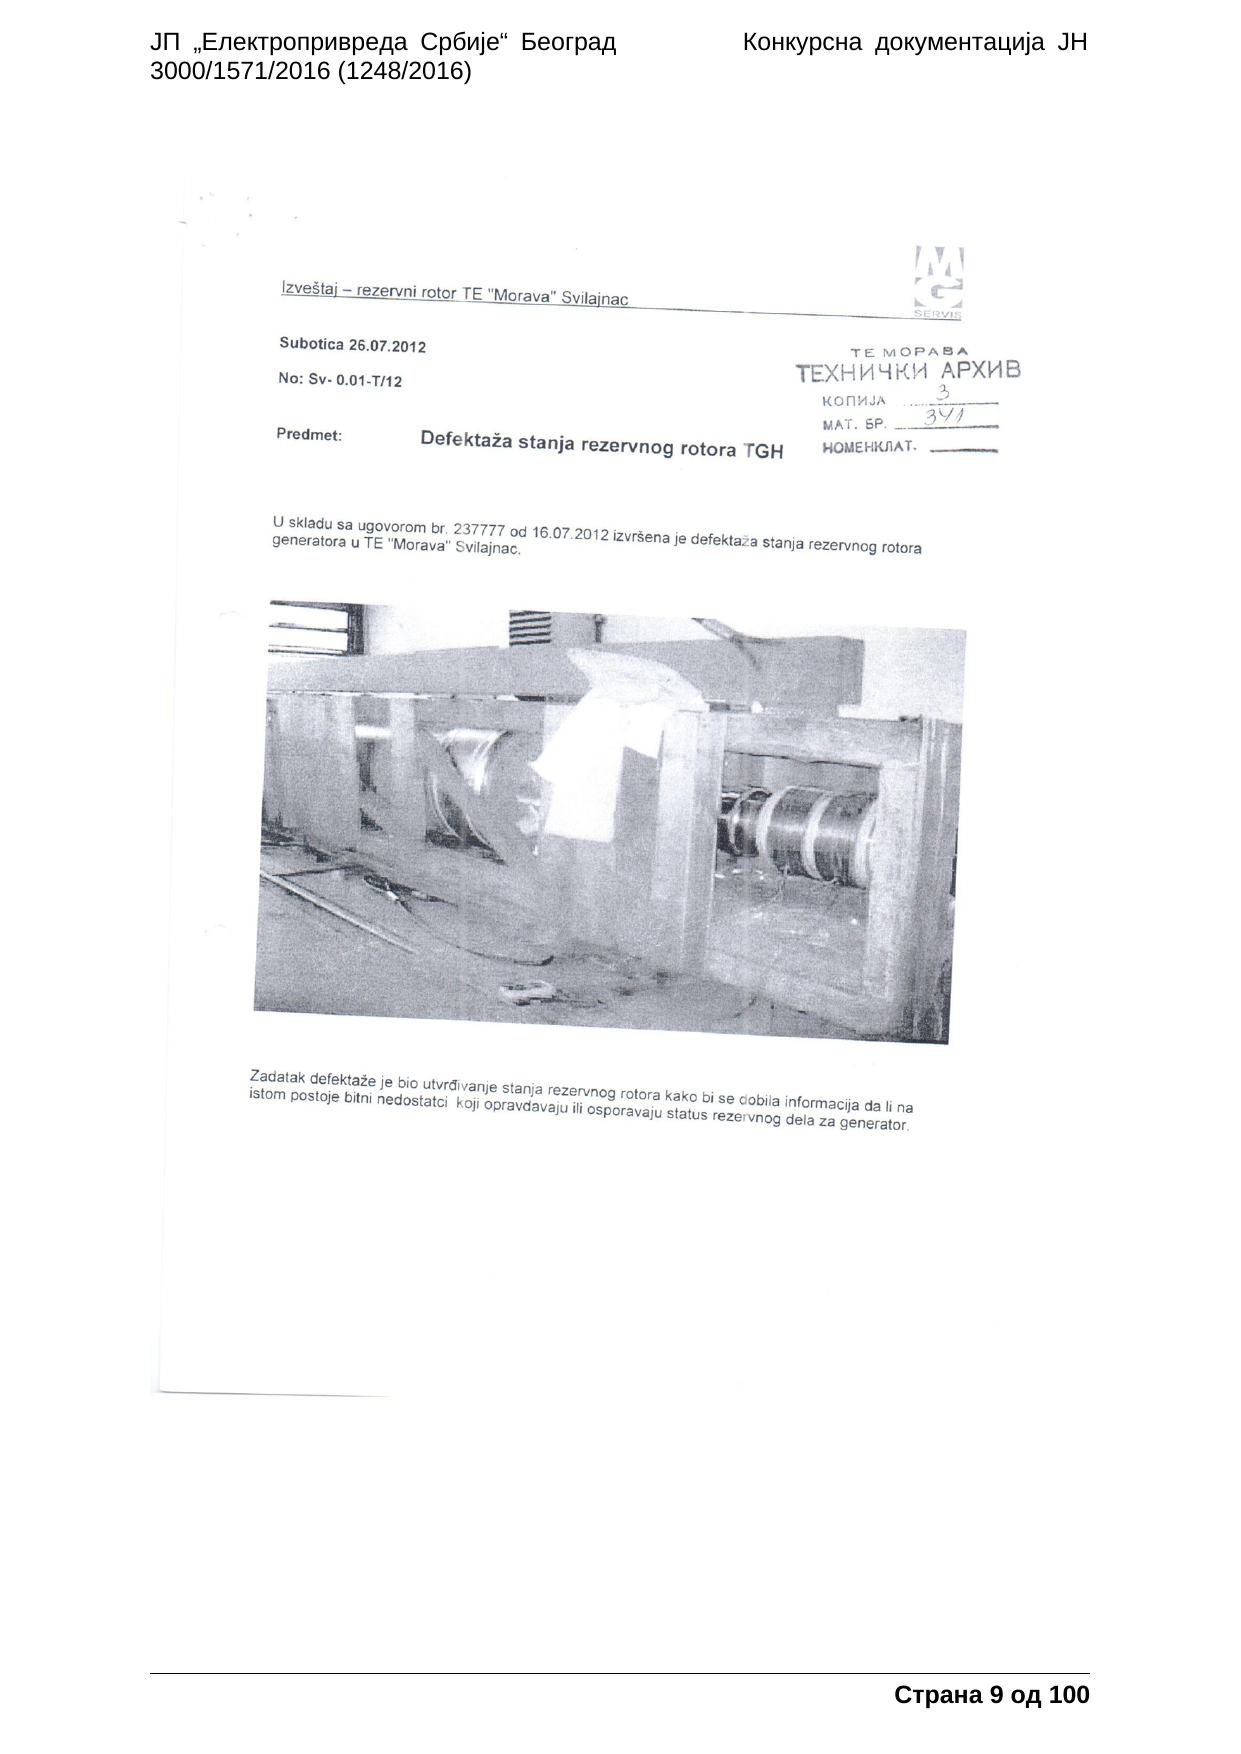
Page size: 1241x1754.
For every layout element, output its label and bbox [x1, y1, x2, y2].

picture [150, 176, 1048, 1653]
